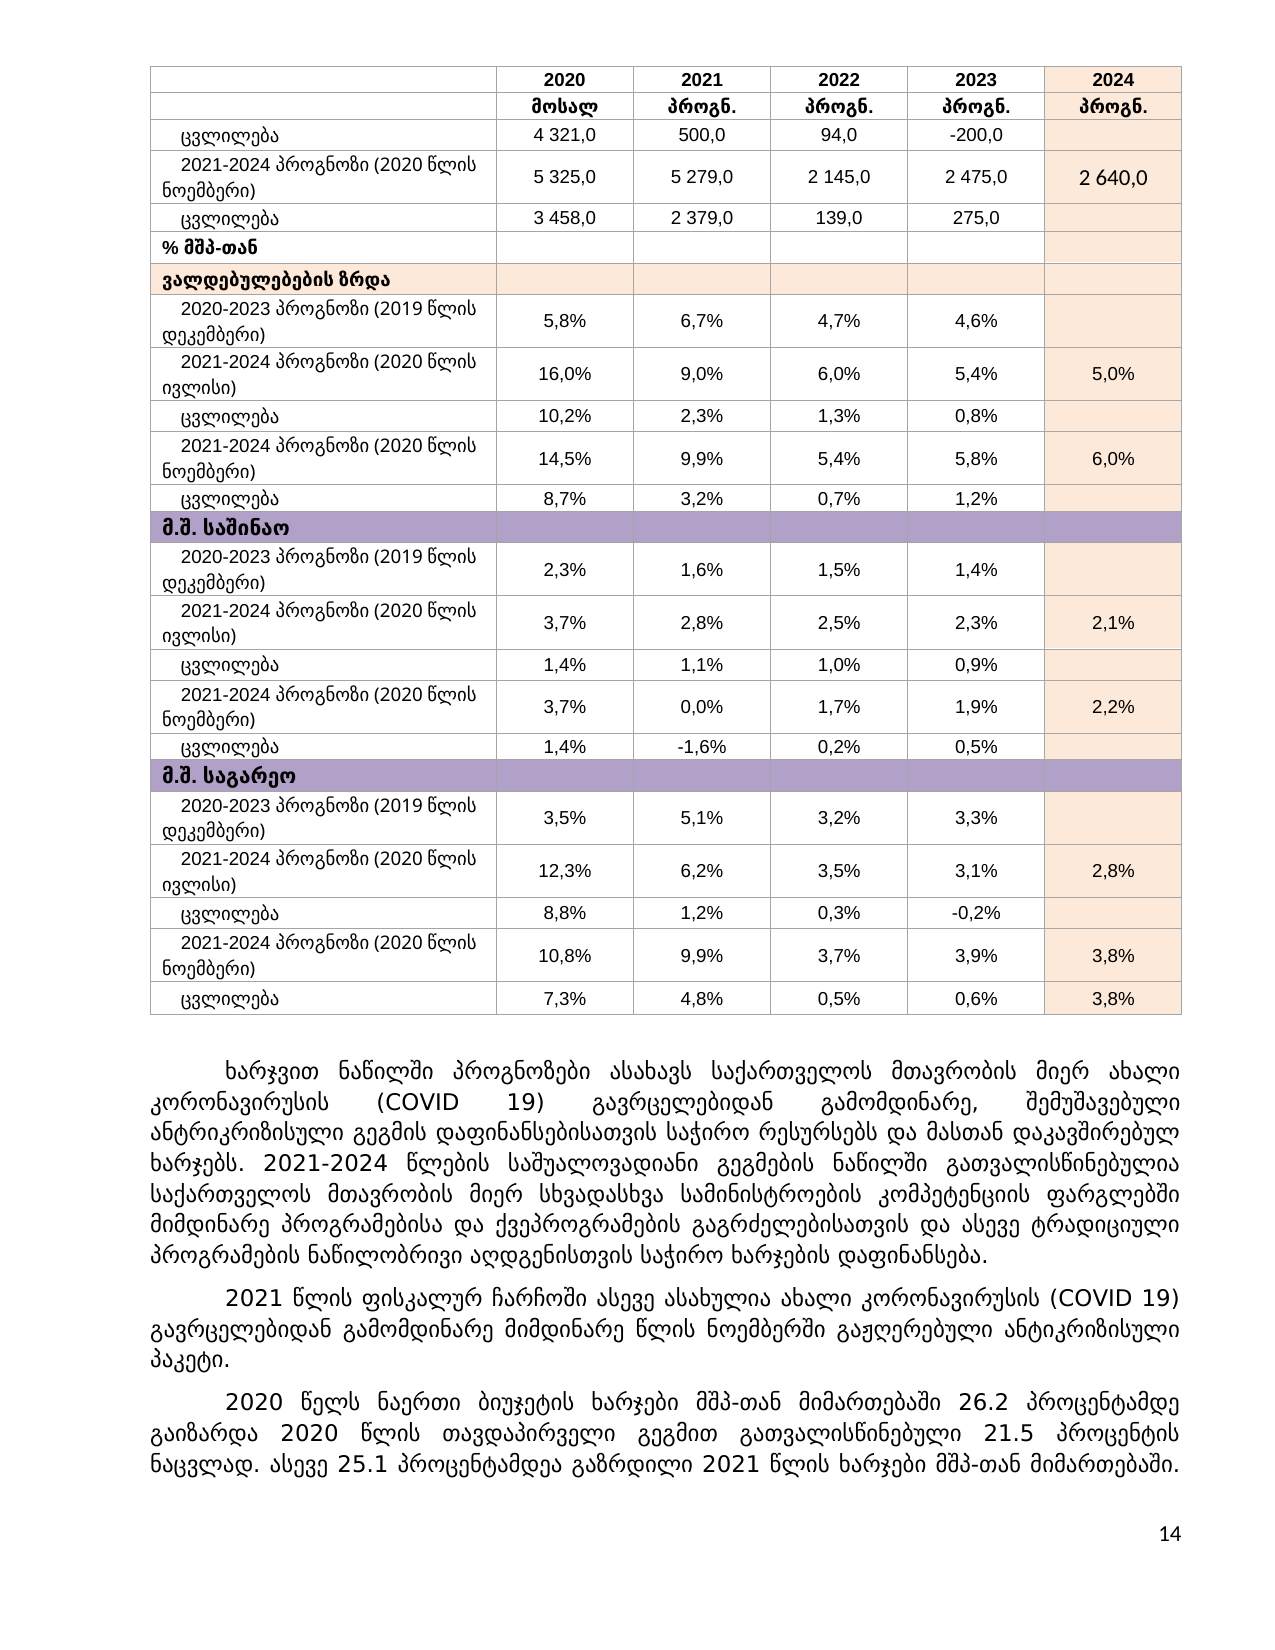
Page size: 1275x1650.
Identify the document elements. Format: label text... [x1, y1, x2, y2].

table_cell ვალდებულებების ზრდა [151, 264, 496, 294]
table_cell 2021-2024 პროგნოზი (2020 წლის ნოემბერი) [151, 151, 496, 203]
table_cell 12,3% [497, 845, 633, 897]
table_cell 6,2% [634, 845, 770, 897]
table_cell [1045, 543, 1181, 595]
table_cell [771, 760, 907, 791]
table_cell 2 475,0 [908, 151, 1044, 203]
table_cell 3,8% [1045, 929, 1181, 981]
table_cell 9,9% [634, 432, 770, 484]
table_cell 9,9% [634, 929, 770, 981]
table_cell 5,1% [634, 792, 770, 844]
table_cell 6,7% [634, 295, 770, 347]
table_cell 2021-2024 პროგნოზი (2020 წლის ივლისი) [151, 596, 496, 648]
table_cell 1,4% [497, 734, 633, 759]
table_cell 8,8% [497, 898, 633, 928]
table_cell 0,7% [771, 485, 907, 511]
table_cell [1045, 120, 1181, 150]
table_cell [908, 264, 1044, 294]
table_cell 3,9% [908, 929, 1044, 981]
table_cell პროგნ. [1045, 93, 1181, 119]
table_cell 5,0% [1045, 348, 1181, 400]
table_cell [908, 760, 1044, 791]
table_cell 2 640,0 [1045, 151, 1181, 203]
table_cell -0,2% [908, 898, 1044, 928]
table_cell % მშპ-თან [151, 232, 496, 262]
table_cell 0,3% [771, 898, 907, 928]
table_cell 2,1% [1045, 596, 1181, 648]
table_cell [771, 232, 907, 262]
table_cell 3,7% [497, 596, 633, 648]
table_cell 16,0% [497, 348, 633, 400]
table_cell 0,2% [771, 734, 907, 759]
table_cell 14,5% [497, 432, 633, 484]
table_cell [1045, 760, 1181, 791]
table_cell [1045, 401, 1181, 431]
table_cell ცვლილება [151, 120, 496, 150]
table_cell 0,5% [908, 734, 1044, 759]
table_cell 0,8% [908, 401, 1044, 431]
table_cell 9,0% [634, 348, 770, 400]
table_cell 4,6% [908, 295, 1044, 347]
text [150, 1389, 1181, 1477]
table_cell 6,0% [771, 348, 907, 400]
table_cell [1045, 898, 1181, 928]
table_cell 2021-2024 პროგნოზი (2020 წლის ივლისი) [151, 348, 496, 400]
table_cell 1,4% [908, 543, 1044, 595]
table_header 2022 [771, 67, 907, 92]
table_cell 2,3% [908, 596, 1044, 648]
table_cell ცვლილება [151, 485, 496, 511]
table_cell 275,0 [908, 204, 1044, 231]
table_cell -1,6% [634, 734, 770, 759]
table_cell 3,5% [771, 845, 907, 897]
table_cell ცვლილება [151, 734, 496, 759]
table_cell 5 279,0 [634, 151, 770, 203]
table_cell [497, 264, 633, 294]
table_cell 3 458,0 [497, 204, 633, 231]
table_cell [634, 232, 770, 262]
table_cell 3,8% [1045, 982, 1181, 1014]
table_cell 4,8% [634, 982, 770, 1014]
table_cell [634, 512, 770, 542]
table_cell 2020-2023 პროგნოზი (2019 წლის დეკემბერი) [151, 295, 496, 347]
table_cell [497, 512, 633, 542]
table_cell ცვლილება [151, 204, 496, 231]
table_cell 2021-2024 პროგნოზი (2020 წლის ნოემბერი) [151, 432, 496, 484]
table_cell 0,5% [771, 982, 907, 1014]
table_cell 1,2% [634, 898, 770, 928]
table_cell 2,3% [634, 401, 770, 431]
text 2021 წლის ფისკალურ ჩარჩოში ასევე ასახულია ახალი კორონავირუსის (COVID 19) გავრცელებიდან გამომდინარე მიმდინარე წლის ნოემბერში გაჟღერებული ანტიკრიზისული პაკეტი. [150, 1285, 1181, 1373]
table_cell ცვლილება [151, 401, 496, 431]
table_cell 1,6% [634, 543, 770, 595]
table_cell -200,0 [908, 120, 1044, 150]
table_cell 2,5% [771, 596, 907, 648]
table_cell [151, 93, 496, 119]
table_cell 139,0 [771, 204, 907, 231]
table_cell პროგნ. [908, 93, 1044, 119]
table_cell 3,7% [497, 681, 633, 733]
table_cell 94,0 [771, 120, 907, 150]
table_cell [634, 264, 770, 294]
table_cell 5,4% [908, 348, 1044, 400]
table_cell 3,5% [497, 792, 633, 844]
table_cell [908, 232, 1044, 262]
table_cell [1045, 650, 1181, 680]
table_cell 2021-2024 პროგნოზი (2020 წლის ივლისი) [151, 845, 496, 897]
text ხარჯვით ნაწილში პროგნოზები ასახავს საქართველოს მთავრობის მიერ ახალი კორონავირუსის (COVID 19) გავრცელებიდან გამომდინარე, შემუშავებული ანტრიკრიზისული გეგმის დაფინანსებისათვის საჭირო რესურსებს და მასთან დაკავშირებულ ხარჯებს. 2021-2024 წლების საშუალოვადიანი გეგმების ნაწილში გათვალისწინებულია საქართველოს მთავრობის მიერ სხვადასხვა სამინისტროების კომპეტენციის ფარგლებში მიმდინარე პროგრამებისა და ქვეპროგრამების გაგრძელებისათვის და ასევე ტრადიციული პროგრამების ნაწილობრივი აღდგენისთვის საჭირო ხარჯების დაფინანსება. [150, 1058, 1181, 1269]
table_header 2021 [634, 67, 770, 92]
table_cell 0,6% [908, 982, 1044, 1014]
table_cell 1,4% [497, 650, 633, 680]
table_cell 3,2% [634, 485, 770, 511]
table_cell 10,8% [497, 929, 633, 981]
table_header 2023 [908, 67, 1044, 92]
table_cell პროგნ. [771, 93, 907, 119]
table_header 2024 [1045, 67, 1181, 92]
table_cell 5,8% [908, 432, 1044, 484]
table_cell 0,0% [634, 681, 770, 733]
table_cell [1045, 295, 1181, 347]
table_cell 2,8% [1045, 845, 1181, 897]
table_cell მოსალ [497, 93, 633, 119]
table_cell [1045, 734, 1181, 759]
table_cell [497, 760, 633, 791]
table_cell ცვლილება [151, 898, 496, 928]
table_cell 7,3% [497, 982, 633, 1014]
table_cell პროგნ. [634, 93, 770, 119]
table_cell 4 321,0 [497, 120, 633, 150]
table_cell 5,8% [497, 295, 633, 347]
table_cell 2,3% [497, 543, 633, 595]
table_cell ცვლილება [151, 650, 496, 680]
table_cell [1045, 792, 1181, 844]
table_cell [771, 264, 907, 294]
table_cell 3,3% [908, 792, 1044, 844]
table_cell 1,9% [908, 681, 1044, 733]
table_cell 1,1% [634, 650, 770, 680]
table_cell ცვლილება [151, 982, 496, 1014]
table_cell 1,2% [908, 485, 1044, 511]
table_cell 1,5% [771, 543, 907, 595]
table_cell 1,0% [771, 650, 907, 680]
table_cell 2021-2024 პროგნოზი (2020 წლის ნოემბერი) [151, 929, 496, 981]
table_cell 2,2% [1045, 681, 1181, 733]
table_cell [1045, 232, 1181, 262]
table_cell 5 325,0 [497, 151, 633, 203]
table_cell [1045, 512, 1181, 542]
table_header [151, 67, 496, 92]
table_cell [1045, 485, 1181, 511]
table_cell [771, 512, 907, 542]
table_cell 2021-2024 პროგნოზი (2020 წლის ნოემბერი) [151, 681, 496, 733]
table_cell 2020-2023 პროგნოზი (2019 წლის დეკემბერი) [151, 543, 496, 595]
table_cell [1045, 204, 1181, 231]
table_cell მ.შ. საგარეო [151, 760, 496, 791]
table_cell [908, 512, 1044, 542]
table_cell [1045, 264, 1181, 294]
table_cell 500,0 [634, 120, 770, 150]
table_cell 3,1% [908, 845, 1044, 897]
table_cell მ.შ. საშინაო [151, 512, 496, 542]
table_cell 2 145,0 [771, 151, 907, 203]
table_cell 6,0% [1045, 432, 1181, 484]
table_cell 4,7% [771, 295, 907, 347]
table_cell 8,7% [497, 485, 633, 511]
table_cell 1,7% [771, 681, 907, 733]
table_cell 0,9% [908, 650, 1044, 680]
table_cell 3,2% [771, 792, 907, 844]
table_cell 3,7% [771, 929, 907, 981]
table_cell 1,3% [771, 401, 907, 431]
table_header 2020 [497, 67, 633, 92]
table_cell [634, 760, 770, 791]
table_cell 10,2% [497, 401, 633, 431]
table_cell 2 379,0 [634, 204, 770, 231]
table_cell [497, 232, 633, 262]
table_cell 2020-2023 პროგნოზი (2019 წლის დეკემბერი) [151, 792, 496, 844]
table_cell 2,8% [634, 596, 770, 648]
table_cell 5,4% [771, 432, 907, 484]
